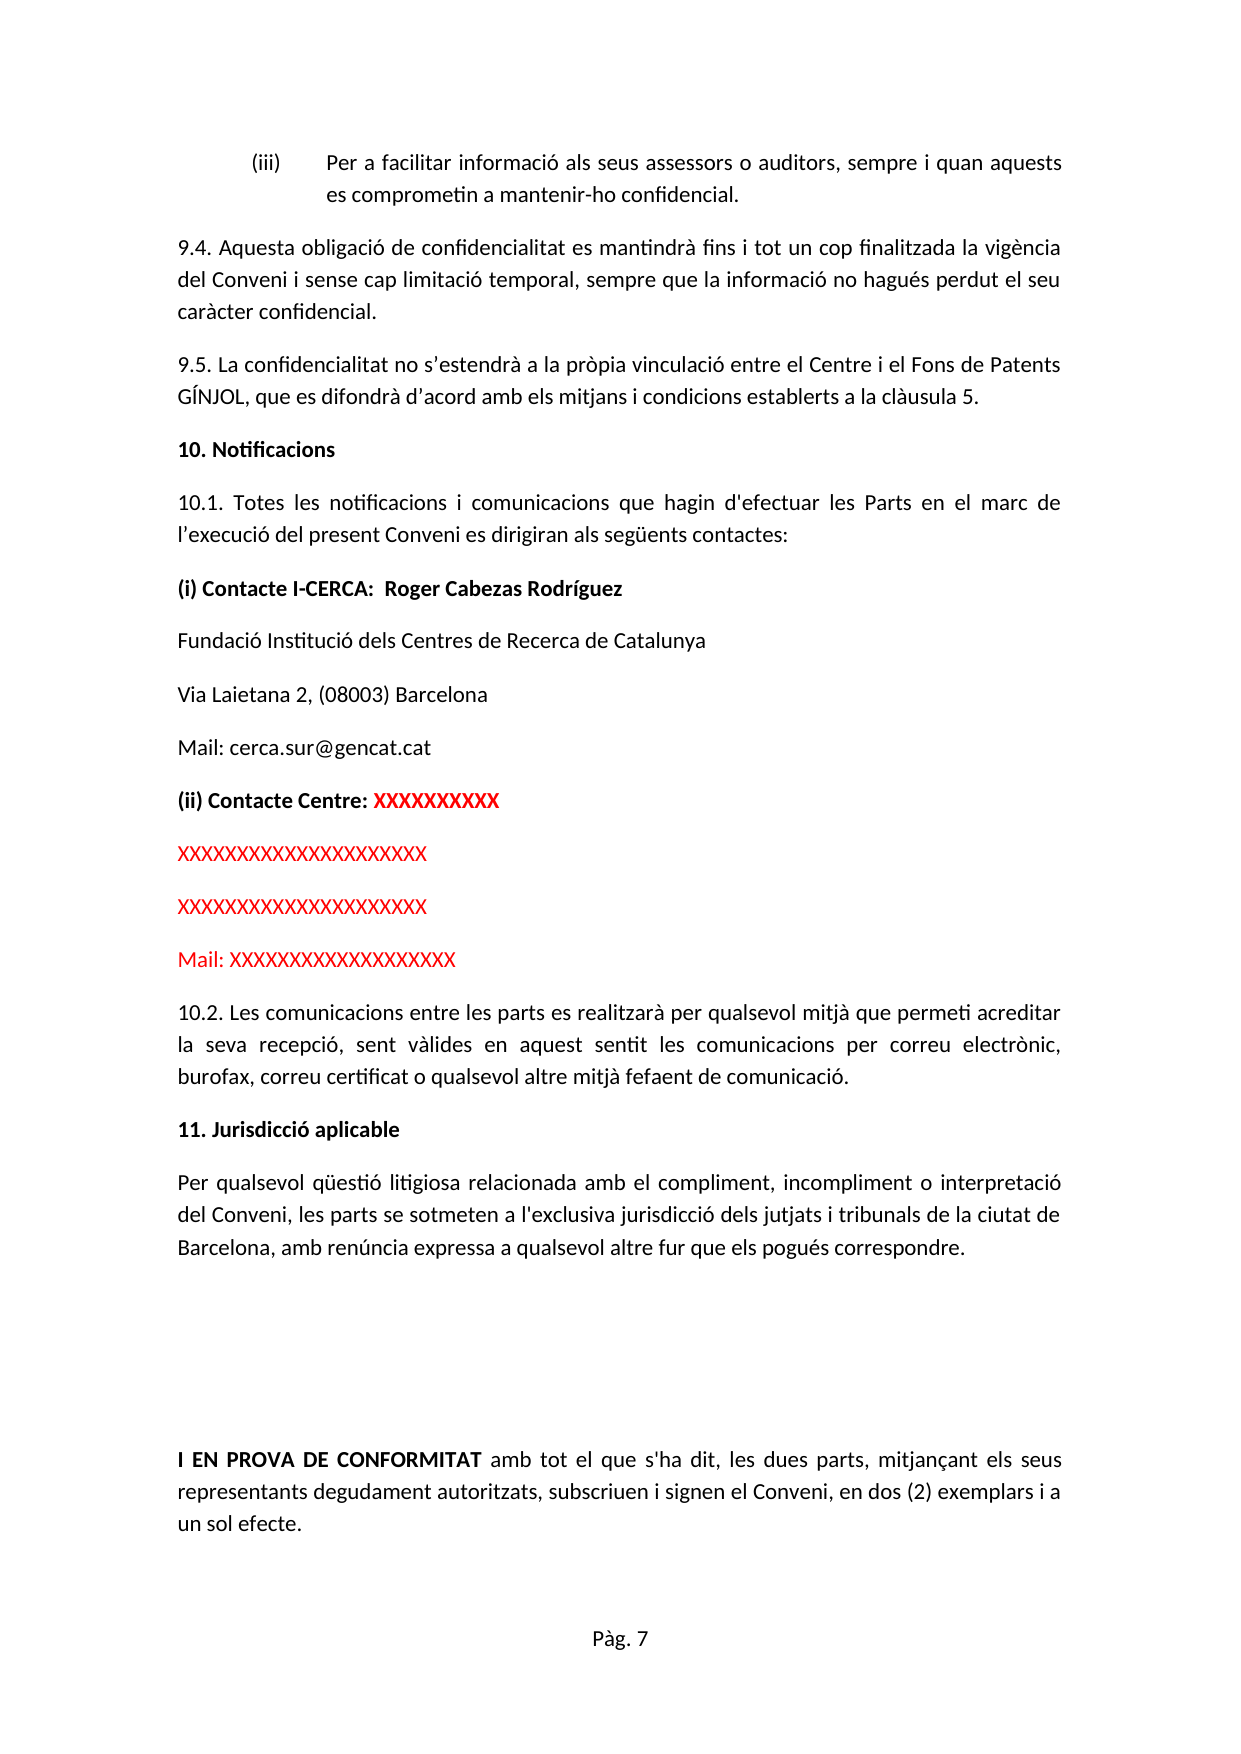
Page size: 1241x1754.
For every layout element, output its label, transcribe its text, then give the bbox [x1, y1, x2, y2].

text (ii) Contacte Centre: XXXXXXXXXX [177, 786, 1063, 814]
text Fundació Institució dels Centres de Recerca de Catalunya [177, 627, 1063, 655]
text Per qualsevol qüestió litigiosa relacionada amb el compliment, incompliment o interpretació del Conveni, les parts se sotmeten a l'exclusiva jurisdicció dels jutjats i tribunals de la ciutat de Barcelona, amb renúncia expressa a qualsevol altre fur que els pogués correspondre. [177, 1168, 1063, 1261]
text 10.2. Les comunicacions entre les parts es realitzarà per qualsevol mitjà que permeti acreditar la seva recepció, sent vàlides en aquest sentit les comunicacions per correu electrònic, burofax, correu certificat o qualsevol altre mitjà fefaent de comunicació. [177, 998, 1063, 1090]
text Mail: XXXXXXXXXXXXXXXXXXX [177, 945, 1063, 973]
text XXXXXXXXXXXXXXXXXXXXX [177, 839, 1063, 867]
text Mail: cerca.sur@gencat.cat [177, 733, 1063, 761]
text (i) Contacte I-CERCA: Roger Cabezas Rodríguez [177, 574, 1063, 602]
text 9.5. La confidencialitat no s’estendrà a la pròpia vinculació entre el Centre i el Fons de Patents GÍNJOL, que es difondrà d’acord amb els mitjans i condicions establerts a la clàusula 5. [177, 350, 1063, 410]
text 10.1. Totes les notificacions i comunicacions que hagin d'efectuar les Parts en el marc de l’execució del present Conveni es dirigiran als següents contactes: [177, 488, 1063, 549]
text I EN PROVA DE CONFORMITAT amb tot el que s'ha dit, les dues parts, mitjançant els seus representants degudament autoritzats, subscriuen i signen el Conveni, en dos (2) exemplars i a un sol efecte. [177, 1445, 1063, 1537]
text Via Laietana 2, (08003) Barcelona [177, 680, 1063, 708]
text 9.4. Aquesta obligació de confidencialitat es mantindrà fins i tot un cop finalitzada la vigència del Conveni i sense cap limitació temporal, sempre que la informació no hagués perdut el seu caràcter confidencial. [177, 233, 1063, 325]
text 10. Notificacions [177, 435, 1063, 463]
text XXXXXXXXXXXXXXXXXXXXX [177, 892, 1063, 920]
text 11. Jurisdicció aplicable [177, 1115, 1063, 1143]
list Per a facilitar informació als seus assessors o auditors, sempre i quan aquests es comprometin a mantenir-ho confidencial. [251, 148, 1063, 208]
